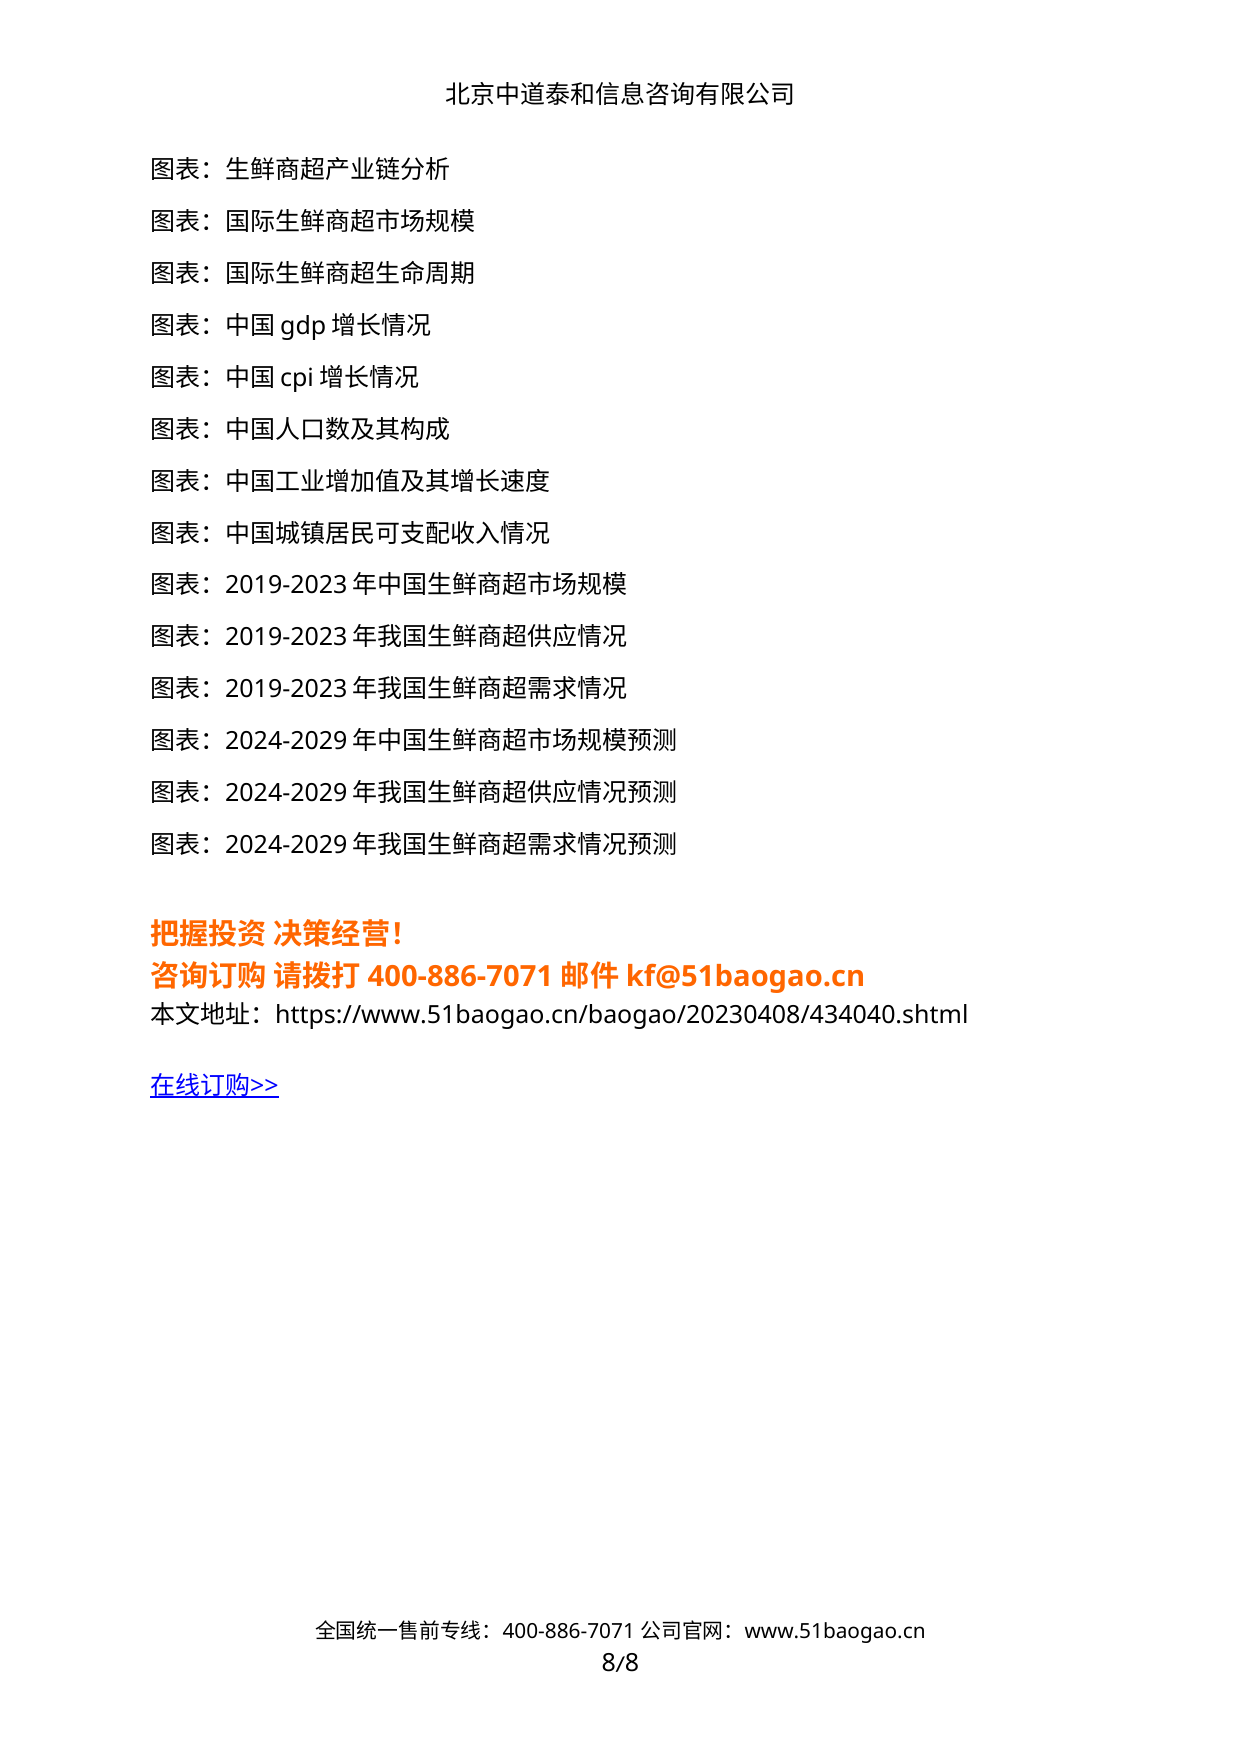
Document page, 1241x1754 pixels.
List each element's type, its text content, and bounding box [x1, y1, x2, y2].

text 图表：中国cpi增长情况 [150, 357, 1090, 394]
text 图表：中国人口数及其构成 [150, 409, 1090, 446]
text 图表：国际生鲜商超市场规模 [150, 202, 1090, 238]
text 在线订购>> [150, 1031, 1090, 1102]
text 图表：国际生鲜商超生命周期 [150, 254, 1090, 290]
text 图表：2024-2029年我国生鲜商超需求情况预测 [150, 824, 1090, 861]
text 图表：2024-2029年中国生鲜商超市场规模预测 [150, 721, 1090, 757]
text 图表：生鲜商超产业链分析 [150, 150, 1090, 186]
text 把握投资 决策经营！咨询订购 请拨打 400-886-7071 邮件 kf@51baogao.cn本文地址：https://www.51baogao.cn/baogao/20230408/434040.shtml [150, 876, 1090, 1031]
text 图表：2024-2029年我国生鲜商超供应情况预测 [150, 772, 1090, 809]
text 图表：2019-2023年我国生鲜商超需求情况 [150, 669, 1090, 705]
text 图表：2019-2023年中国生鲜商超市场规模 [150, 565, 1090, 601]
text 图表：2019-2023年我国生鲜商超供应情况 [150, 617, 1090, 653]
text 图表：中国gdp增长情况 [150, 306, 1090, 342]
text 图表：中国工业增加值及其增长速度 [150, 461, 1090, 497]
text 图表：中国城镇居民可支配收入情况 [150, 513, 1090, 549]
